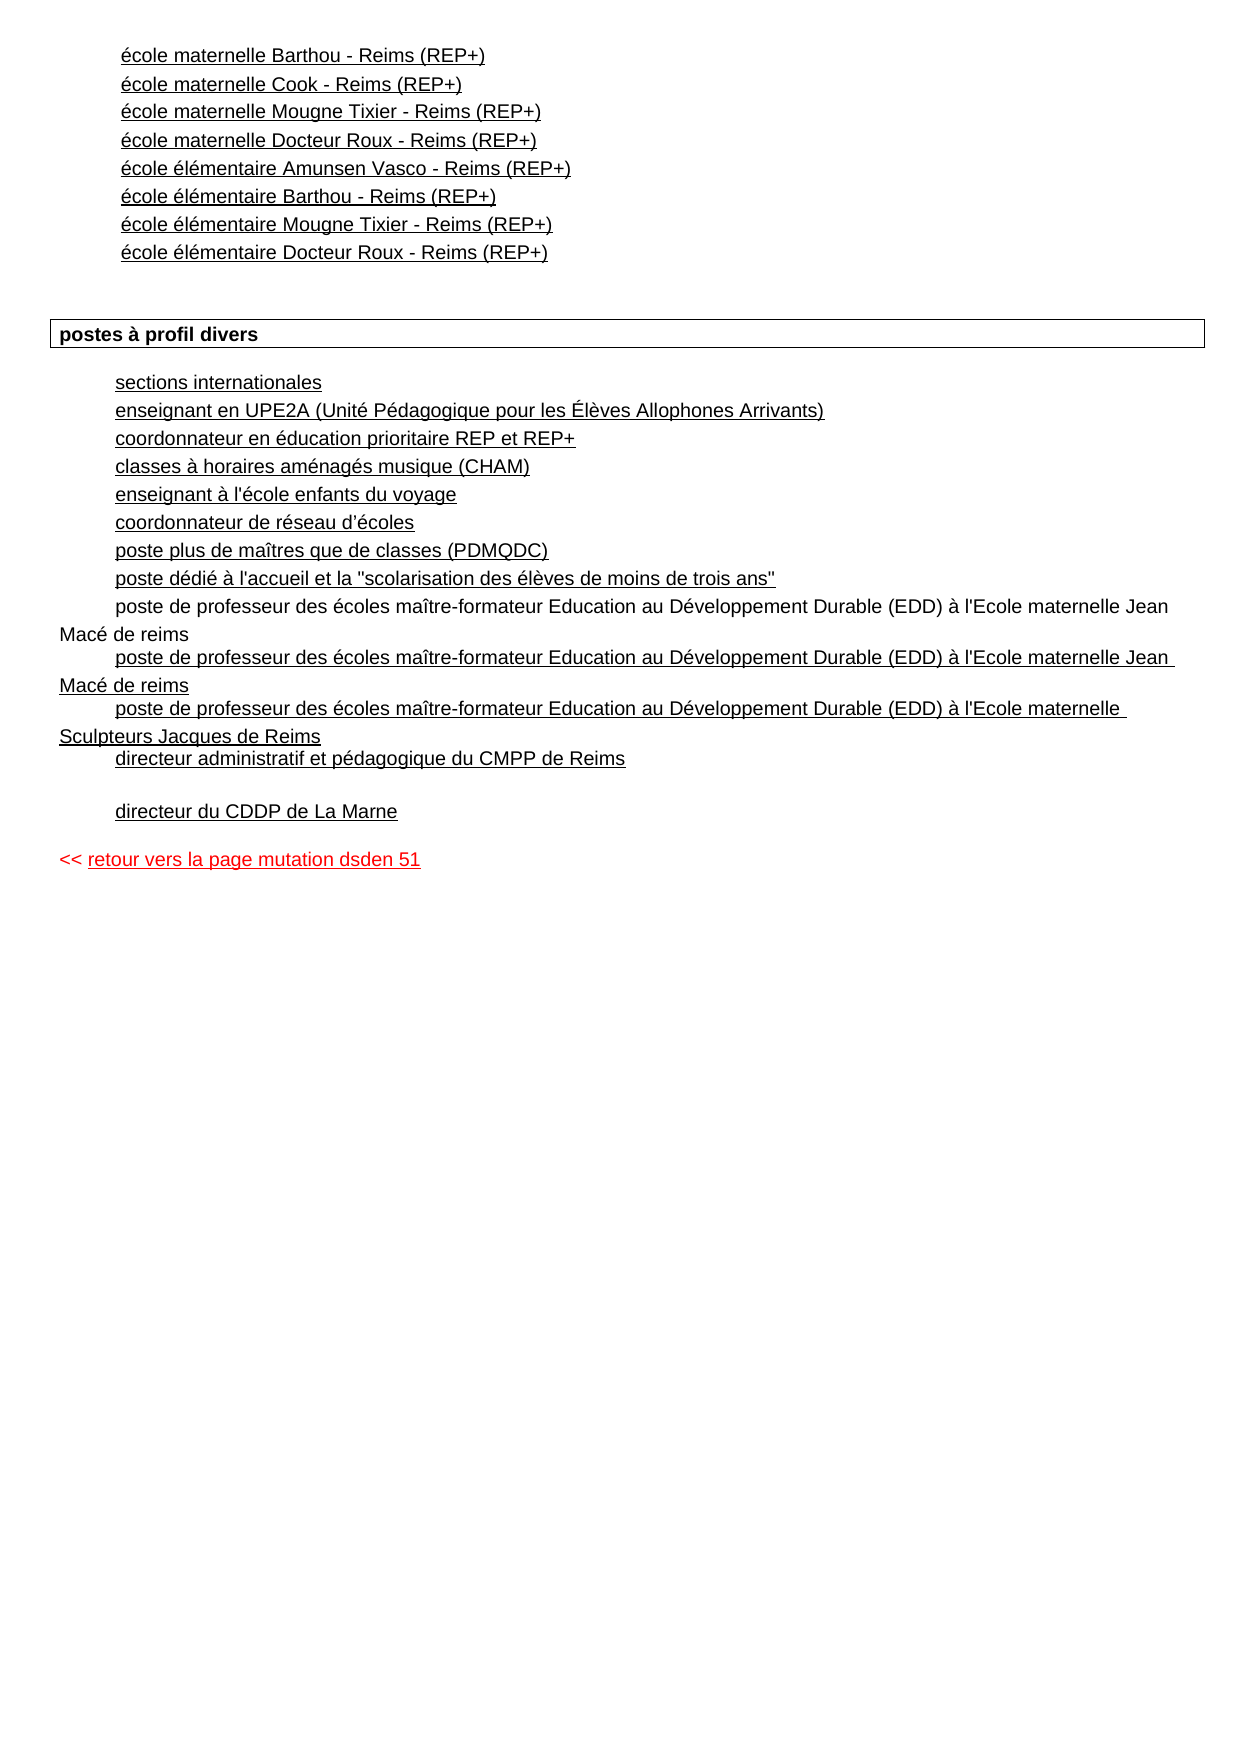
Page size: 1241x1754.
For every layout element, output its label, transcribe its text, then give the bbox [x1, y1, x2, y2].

text enseignant en UPE2A (Unité Pédagogique pour les Élèves Allophones Arrivants) [59, 399, 1196, 427]
text poste plus de maîtres que de classes (PDMQDC) poste dédié à l'accueil et la "scolarisation des élèves de moins de trois ans" poste de professeur des écoles maître-formateur Education au Développement Durable (EDD) à l'Ecole maternelle Jean Macé de reims poste de professeur des écoles maître-formateur Education au Développement Durable (EDD) à l'Ecole maternelle Jean Macé de reims poste de professeur des écoles maître-formateur Education au Développement Durable (EDD) à l'Ecole maternelle Sculpteurs Jacques de Reims [59, 539, 1196, 747]
text directeur du CDDP de La Marne [59, 775, 1196, 823]
text enseignant à l'école enfants du voyage [59, 483, 1196, 511]
text coordonnateur de réseau d’écoles [59, 511, 1196, 539]
text coordonnateur en éducation prioritaire REP et REP+ [59, 427, 1196, 455]
text << retour vers la page mutation dsden 51 [59, 848, 1196, 871]
text classes à horaires aménagés musique (CHAM) [59, 455, 1196, 483]
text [59, 44, 1196, 297]
text postes à profil divers [51, 320, 1204, 347]
text directeur administratif et pédagogique du CMPP de Reims [59, 747, 1196, 775]
text sections internationales [59, 371, 1196, 399]
